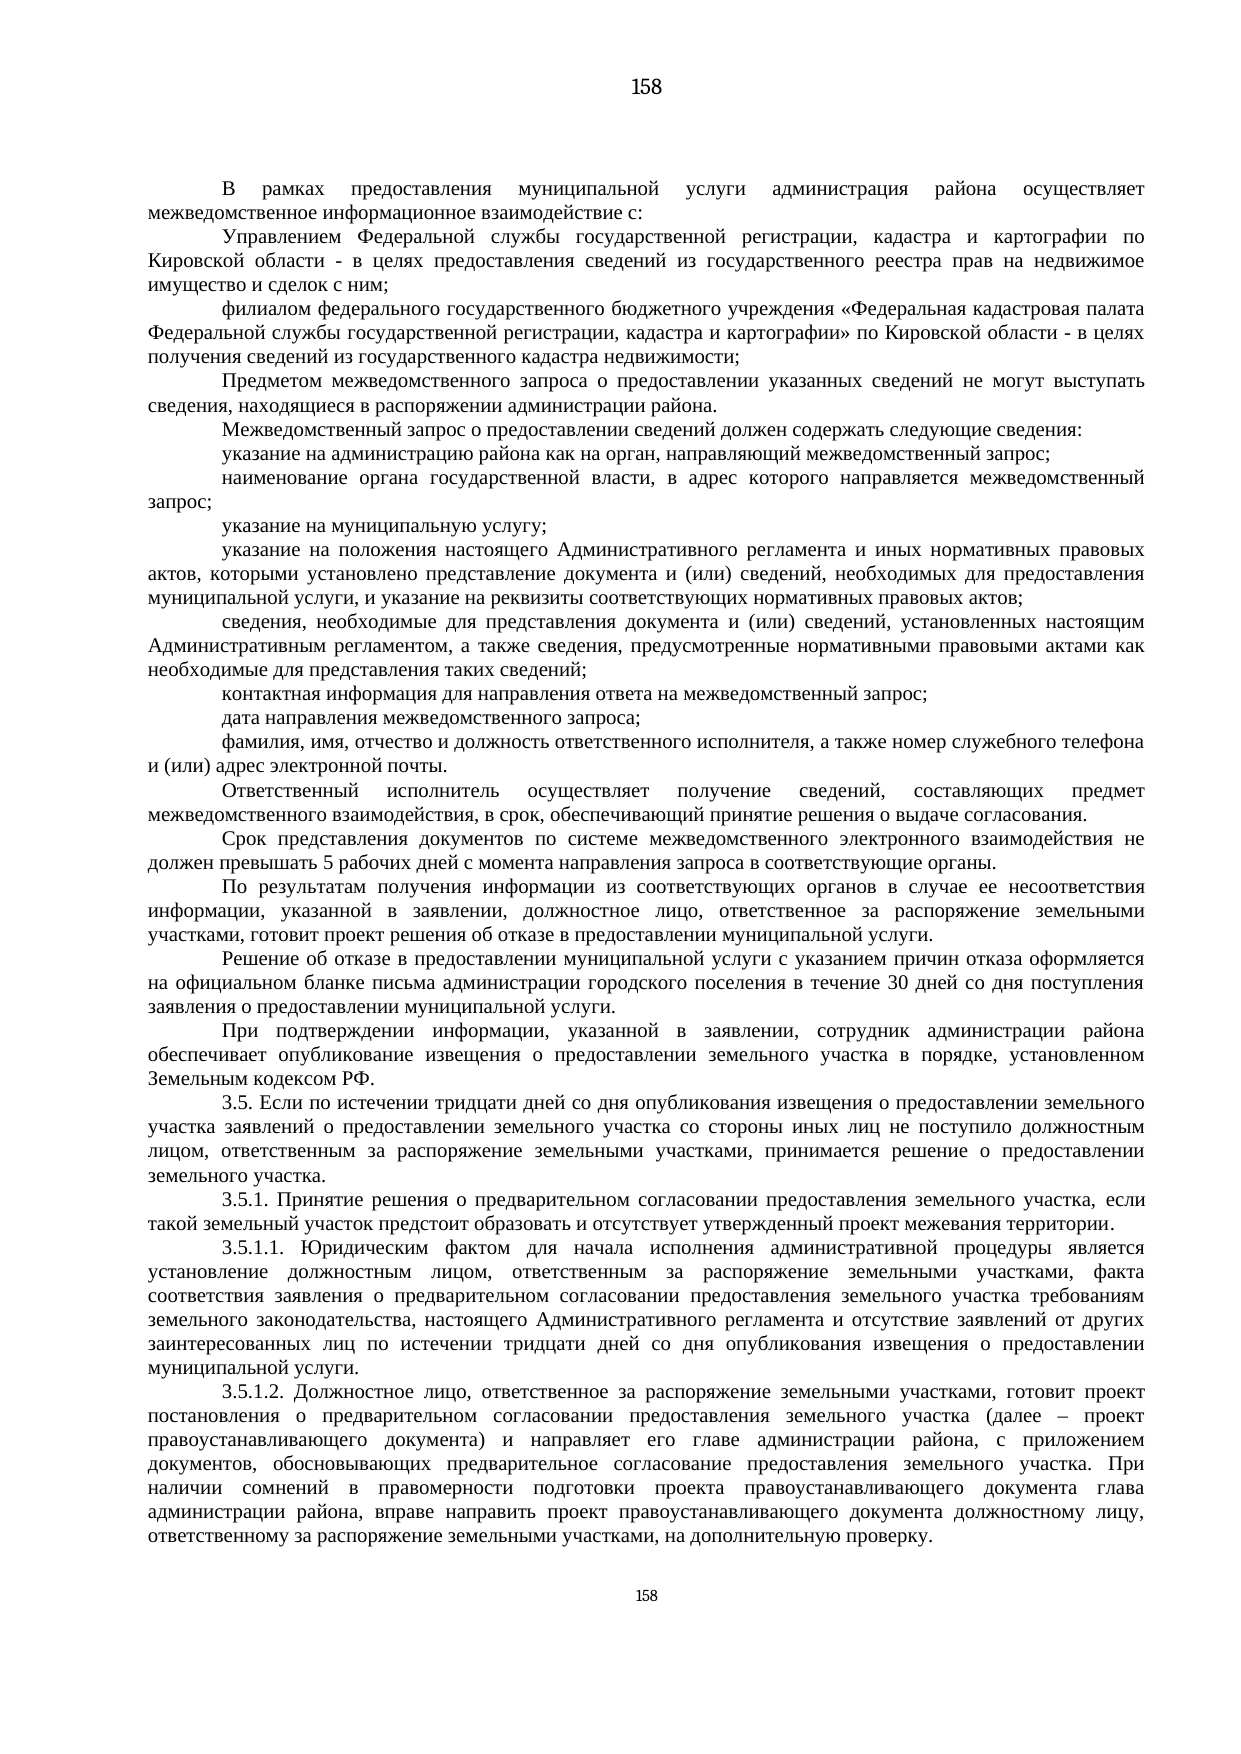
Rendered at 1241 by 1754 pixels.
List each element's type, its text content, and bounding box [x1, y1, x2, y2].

text филиалом федерального государственного бюджетного учреждения «Федеральная кадастровая палата Федеральной службы государственной регистрации, кадастра и картографии» по Кировской области - в целях получения сведений из государственного кадастра недвижимости; [148, 296, 1146, 368]
text указание на администрацию района как на орган, направляющий межведомственный запрос; [148, 441, 1146, 465]
text Предметом межведомственного запроса о предоставлении указанных сведений не могут выступать сведения, находящиеся в распоряжении администрации района. [148, 368, 1146, 417]
text 3.5.1.1. Юридическим фактом для начала исполнения административной процедуры является установление должностным лицом, ответственным за распоряжение земельными участками, факта соответствия заявления о предварительном согласовании предоставления земельного участка требованиям земельного законодательства, настоящего Административного регламента и отсутствие заявлений от других заинтересованных лиц по истечении тридцати дней со дня опубликования извещения о предоставлении муниципальной услуги. [148, 1235, 1146, 1379]
text сведения, необходимые для представления документа и (или) сведений, установленных настоящим Административным регламентом, а также сведения, предусмотренные нормативными правовыми актами как необходимые для представления таких сведений; [148, 609, 1146, 681]
text При подтверждении информации, указанной в заявлении, сотрудник администрации района обеспечивает опубликование извещения о предоставлении земельного участка в порядке, установленном Земельным кодексом РФ. [148, 1018, 1146, 1090]
text В рамках предоставления муниципальной услуги администрация района осуществляет межведомственное информационное взаимодействие с: [148, 176, 1146, 224]
text Ответственный исполнитель осуществляет получение сведений, составляющих предмет межведомственного взаимодействия, в срок, обеспечивающий принятие решения о выдаче согласования. [148, 777, 1146, 826]
text указание на муниципальную услугу; [148, 513, 1146, 537]
text фамилия, имя, отчество и должность ответственного исполнителя, а также номер служебного телефона и (или) адрес электронной почты. [148, 729, 1146, 777]
text Межведомственный запрос о предоставлении сведений должен содержать следующие сведения: [148, 417, 1146, 441]
text указание на положения настоящего Административного регламента и иных нормативных правовых актов, которыми установлено представление документа и (или) сведений, необходимых для предоставления муниципальной услуги, и указание на реквизиты соответствующих нормативных правовых актов; [148, 537, 1146, 609]
text 3.5.1.2. Должностное лицо, ответственное за распоряжение земельными участками, готовит проект постановления о предварительном согласовании предоставления земельного участка (далее – проект правоустанавливающего документа) и направляет его главе администрации района, с приложением документов, обосновывающих предварительное согласование предоставления земельного участка. При наличии сомнений в правомерности подготовки проекта правоустанавливающего документа глава администрации района, вправе направить проект правоустанавливающего документа должностному лицу, ответственному за распоряжение земельными участками, на дополнительную проверку. [148, 1379, 1146, 1547]
text По результатам получения информации из соответствующих органов в случае ее несоответствия информации, указанной в заявлении, должностное лицо, ответственное за распоряжение земельными участками, готовит проект решения об отказе в предоставлении муниципальной услуги. [148, 874, 1146, 946]
text наименование органа государственной власти, в адрес которого направляется межведомственный запрос; [148, 465, 1146, 513]
text дата направления межведомственного запроса; [148, 705, 1146, 729]
text Управлением Федеральной службы государственной регистрации, кадастра и картографии по Кировской области - в целях предоставления сведений из государственного реестра прав на недвижимое имущество и сделок с ним; [148, 224, 1146, 296]
text Решение об отказе в предоставлении муниципальной услуги с указанием причин отказа оформляется на официальном бланке письма администрации городского поселения в течение 30 дней со дня поступления заявления о предоставлении муниципальной услуги. [148, 946, 1146, 1018]
text Срок представления документов по системе межведомственного электронного взаимодействия не должен превышать 5 рабочих дней с момента направления запроса в соответствующие органы. [148, 826, 1146, 874]
text контактная информация для направления ответа на межведомственный запрос; [148, 681, 1146, 705]
text 3.5. Если по истечении тридцати дней со дня опубликования извещения о предоставлении земельного участка заявлений о предоставлении земельного участка со стороны иных лиц не поступило должностным лицом, ответственным за распоряжение земельными участками, принимается решение о предоставлении земельного участка. [148, 1090, 1146, 1187]
text 3.5.1. Принятие решения о предварительном согласовании предоставления земельного участка, если такой земельный участок предстоит образовать и отсутствует утвержденный проект межевания территории. [148, 1187, 1146, 1235]
